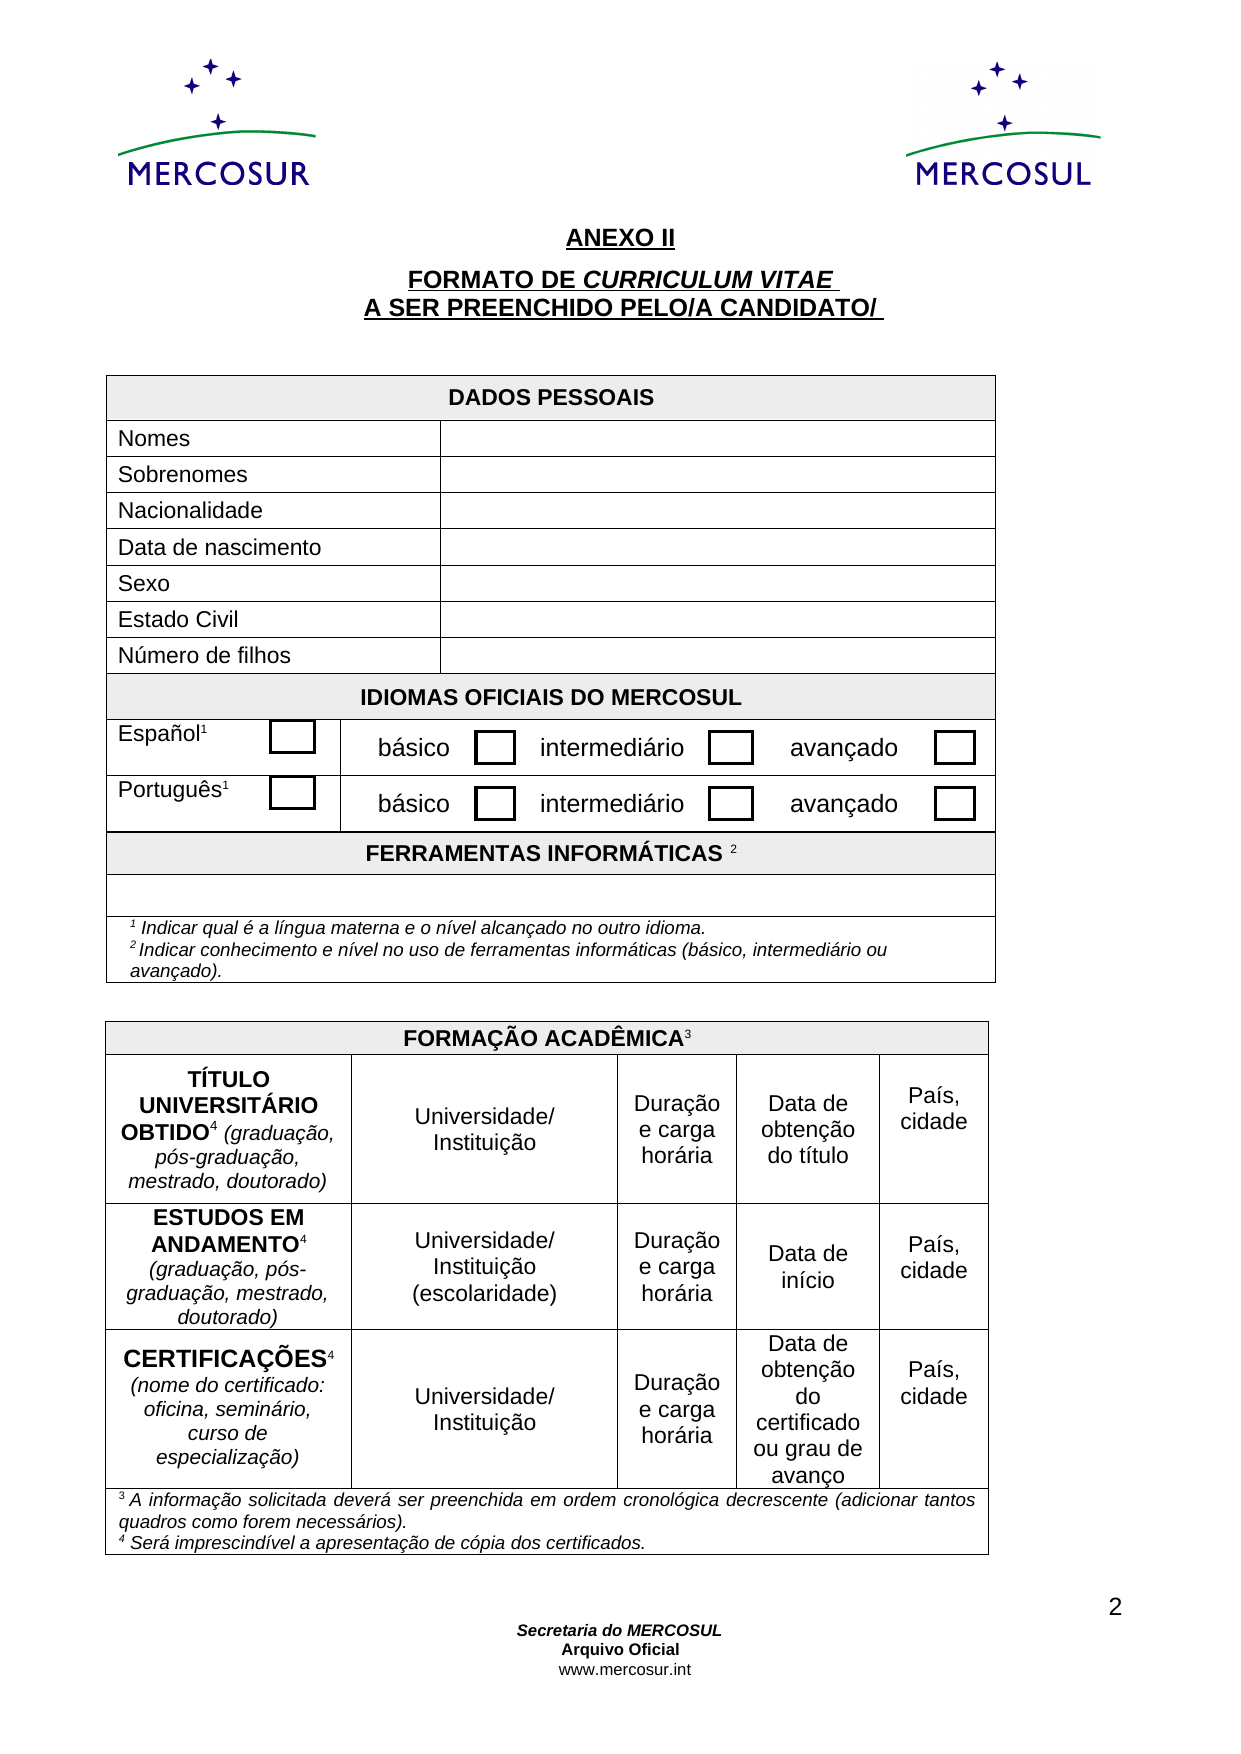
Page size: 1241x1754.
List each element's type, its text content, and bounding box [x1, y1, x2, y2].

table_cell [441, 529, 995, 564]
table_cell Data de nascimento [107, 529, 440, 564]
table_cell Duração e carga horária [618, 1055, 736, 1203]
table_cell Duração e carga horária [618, 1330, 736, 1488]
table_cell [441, 421, 995, 456]
picture [118, 59, 316, 185]
table_cell 1 Indicar qual é a língua materna e o nível alcançado no outro idioma. 2 Indicar conhecimento e nível no uso de ferramentas informáticas (básico, intermediário ou avançado). [107, 917, 995, 982]
picture [906, 62, 1101, 185]
table_cell Sobrenomes [107, 457, 440, 492]
table_cell Data de início [737, 1204, 879, 1329]
table_cell Número de filhos [107, 638, 440, 673]
table_cell IDIOMAS OFICIAIS DO MERCOSUL [107, 674, 995, 719]
table_cell [107, 875, 995, 916]
table_header FORMAÇÃO ACADÊMICA3 [106, 1022, 988, 1054]
table_cell [441, 638, 995, 673]
table_cell [341, 720, 995, 775]
table_cell Universidade/Instituição [352, 1055, 617, 1203]
table_cell [341, 776, 995, 831]
table_cell Español1 [107, 720, 340, 775]
text ANEXO II [118, 223, 1122, 252]
table_cell Sexo [107, 566, 440, 601]
text FORMATO DE CURRICULUM VITAE [118, 265, 1122, 293]
table_cell Universidade/Instituição [352, 1330, 617, 1488]
table_cell Estado Civil [107, 602, 440, 637]
table_cell Universidade/Instituição (escolaridade) [352, 1204, 617, 1329]
table_cell ESTUDOS EM ANDAMENTO4 (graduação, pós-graduação, mestrado, doutorado) [106, 1204, 351, 1329]
table_cell Duração e carga horária [618, 1204, 736, 1329]
table_cell CERTIFICAÇÕES4 (nome do certificado: oficina, seminário, curso de especialização) [106, 1330, 351, 1488]
table_cell FERRAMENTAS INFORMÁTICAS 2 [107, 833, 995, 874]
table_cell País, cidade [880, 1330, 988, 1488]
table_cell País, cidade [880, 1055, 988, 1203]
table_cell Português1 [107, 776, 340, 831]
table_cell [441, 457, 995, 492]
table_cell Data de obtenção do certificado ou grau de avanço [737, 1330, 879, 1488]
table_cell 3 A informação solicitada deverá ser preenchida em ordem cronológica decrescente (adicionar tantos quadros como forem necessários). 4 Será imprescindível a apresentação de cópia dos certificados. [106, 1489, 988, 1554]
table_cell [441, 493, 995, 528]
text A SER PREENCHIDO PELO/A CANDIDATO/ [118, 293, 1122, 322]
table_cell [441, 602, 995, 637]
table_cell País, cidade [880, 1204, 988, 1329]
table_cell Nomes [107, 421, 440, 456]
table_cell [441, 566, 995, 601]
table_cell Nacionalidade [107, 493, 440, 528]
table_header DADOS PESSOAIS [107, 376, 995, 419]
table_cell Data de obtenção do título [737, 1055, 879, 1203]
table_cell TÍTULO UNIVERSITÁRIO OBTIDO4 (graduação, pós-graduação, mestrado, doutorado) [106, 1055, 351, 1203]
